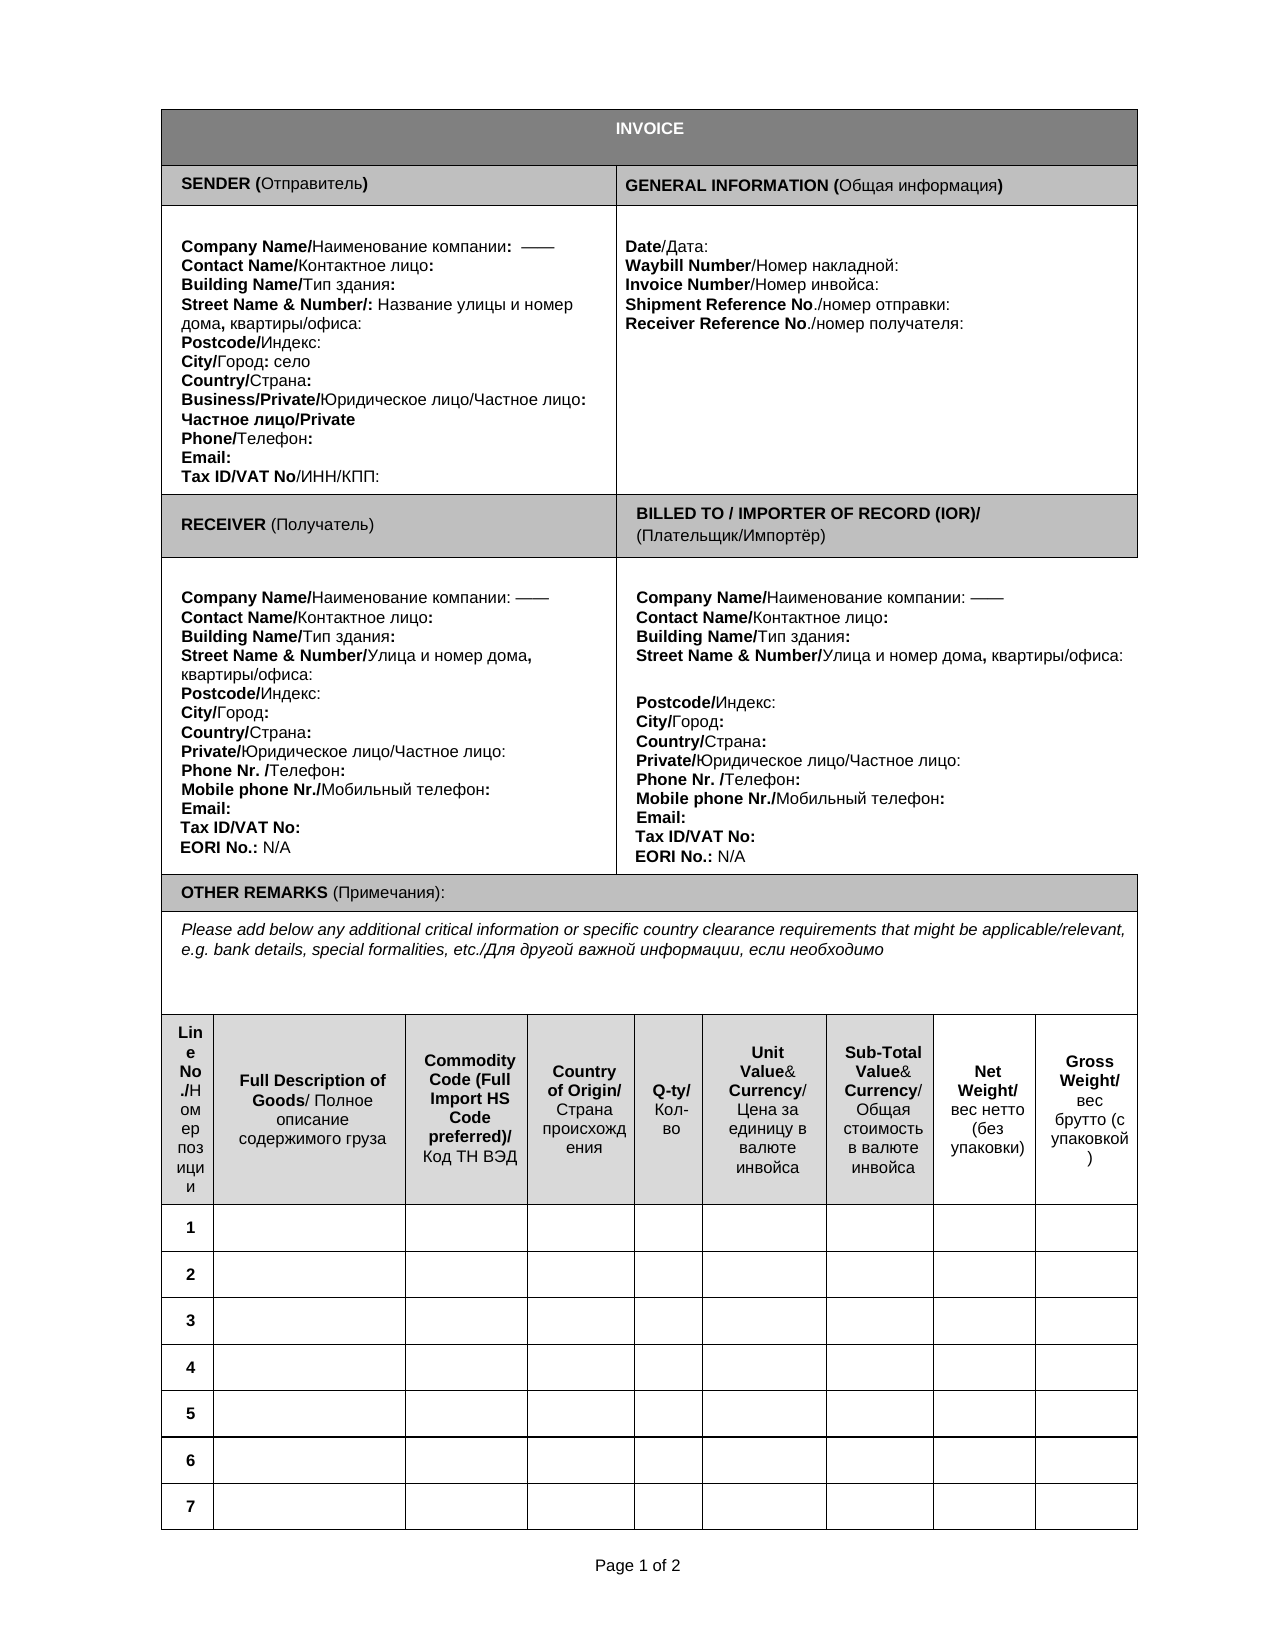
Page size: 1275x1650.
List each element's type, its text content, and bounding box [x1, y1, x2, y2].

table_cell Commodity Code (Full Import HS Code preferred)/ Код ТН ВЭД [406, 1015, 527, 1204]
table_cell 1 [162, 1205, 213, 1251]
table_cell [406, 1345, 527, 1390]
table_cell [703, 1484, 826, 1529]
table_cell [528, 1252, 634, 1297]
table_cell [827, 1484, 933, 1529]
table_cell [1036, 1298, 1137, 1343]
table_cell 7 [162, 1484, 213, 1529]
table_cell RECEIVER (Получатель) [162, 495, 616, 557]
table_cell [214, 1252, 405, 1297]
table_cell [703, 1205, 826, 1251]
table_cell 6 [162, 1438, 213, 1483]
table_cell [827, 1391, 933, 1436]
table_cell Sub-Total Value& Currency/ Общая стоимость в валюте инвойса [827, 1015, 933, 1204]
table_cell [214, 1345, 405, 1390]
table_cell GENERAL INFORMATION (Общая информация) [617, 166, 1137, 205]
table_cell [635, 1345, 702, 1390]
table_cell [934, 1205, 1035, 1251]
table_cell [214, 1298, 405, 1343]
table_cell 3 [162, 1298, 213, 1343]
table_cell [827, 1252, 933, 1297]
table_cell [528, 1438, 634, 1483]
table_cell Unit Value& Currency/ Цена за единицу в валюте инвойса [703, 1015, 826, 1204]
table_cell [1036, 1252, 1137, 1297]
table_cell [406, 1438, 527, 1483]
table_cell [528, 1205, 634, 1251]
table_cell [827, 1345, 933, 1390]
table_cell [703, 1298, 826, 1343]
table_cell [214, 1484, 405, 1529]
table_cell [528, 1391, 634, 1436]
table_cell [528, 1345, 634, 1390]
table_cell [635, 1484, 702, 1529]
table_cell [635, 1298, 702, 1343]
table_cell Full Description of Goods/ Полное описание содержимого груза [214, 1015, 405, 1204]
table_cell [827, 1205, 933, 1251]
table_cell [406, 1391, 527, 1436]
table_cell [1036, 1345, 1137, 1390]
table_cell [703, 1345, 826, 1390]
table_cell Net Weight/ вес нетто (без упаковки) [934, 1015, 1035, 1204]
table_cell [934, 1484, 1035, 1529]
table_cell [528, 1298, 634, 1343]
table_cell Gross Weight/ вес брутто (с упаковкой) [1036, 1015, 1137, 1204]
table_cell Country of Origin/ Страна происхождения [528, 1015, 634, 1204]
table_cell BILLED TO / IMPORTER OF RECORD (IOR)/ (Плательщик/Импортёр) [617, 495, 1137, 557]
table_cell [406, 1484, 527, 1529]
table_cell [214, 1205, 405, 1251]
table_cell [1036, 1438, 1137, 1483]
table_cell SENDER (Отправитель) [162, 166, 616, 205]
table_cell [827, 1438, 933, 1483]
table_cell [934, 1391, 1035, 1436]
table_cell OTHER REMARKS (Примечания): [162, 875, 1137, 911]
table_cell [635, 1438, 702, 1483]
table_cell [934, 1252, 1035, 1297]
table_cell [703, 1391, 826, 1436]
table_cell [528, 1484, 634, 1529]
table_cell [406, 1298, 527, 1343]
table_cell [934, 1438, 1035, 1483]
table_cell Date/Дата: Waybill Number/Номер накладной: Invoice Number/Номер инвойса: Shipment Reference No./номер отправки: Receiver Reference No./номер получателя: [617, 206, 1137, 494]
table_cell [406, 1252, 527, 1297]
table_cell [214, 1438, 405, 1483]
table_cell [934, 1298, 1035, 1343]
table_cell Company Name/Наименование компании: —— Contact Name/Контактное лицо: Building Name/Тип здания: Street Name & Number/Улица и номер дома, квартиры/офиса: Postcode/Индекс: City/Город: Country/Страна: Private/Юридическое лицо/Частное лицо: Phone Nr. /Телефон: Mobile phone Nr./Мобильный телефон: Email: Tax ID/VAT No: EORI No.: N/A [162, 558, 616, 874]
table_cell [214, 1391, 405, 1436]
table_cell [635, 1252, 702, 1297]
table_cell [703, 1438, 826, 1483]
table_cell Q-ty/ Кол-во [635, 1015, 702, 1204]
table_cell [1036, 1205, 1137, 1251]
table_cell Company Name/Наименование компании: —— Contact Name/Контактное лицо: Building Name/Тип здания: Street Name & Number/: Название улицы и номер дома, квартиры/офиса: Postcode/Индекс: City/Город: село Country/Страна: Business/Private/Юридическое лицо/Частное лицо: Частное лицо/Private Phone/Телефон: Email: Tax ID/VAT No/ИНН/КПП: [162, 206, 616, 494]
table_cell Please add below any additional critical information or specific country clearance requirements that might be applicable/relevant, e.g. bank details, special formalities, etc./Для другой важной информации, если необходимо [162, 912, 1137, 1014]
table_cell [1036, 1391, 1137, 1436]
table_cell Company Name/Наименование компании: —— Contact Name/Контактное лицо: Building Name/Тип здания: Street Name & Number/Улица и номер дома, квартиры/офиса: Postcode/Индекс: City/Город: Country/Страна: Private/Юридическое лицо/Частное лицо: Phone Nr. /Телефон: Mobile phone Nr./Мобильный телефон: Email: Tax ID/VAT No: EORI No.: N/A [617, 558, 1138, 874]
table_header INVOICE [162, 110, 1137, 165]
table_cell [703, 1252, 826, 1297]
table_cell Line No./Номер позиции [162, 1015, 213, 1204]
table_cell 2 [162, 1252, 213, 1297]
table_cell [635, 1391, 702, 1436]
table_cell 5 [162, 1391, 213, 1436]
table_cell [635, 1205, 702, 1251]
table_cell 4 [162, 1345, 213, 1390]
table_cell [406, 1205, 527, 1251]
table_cell [827, 1298, 933, 1343]
table_cell [1036, 1484, 1137, 1529]
table_cell [934, 1345, 1035, 1390]
